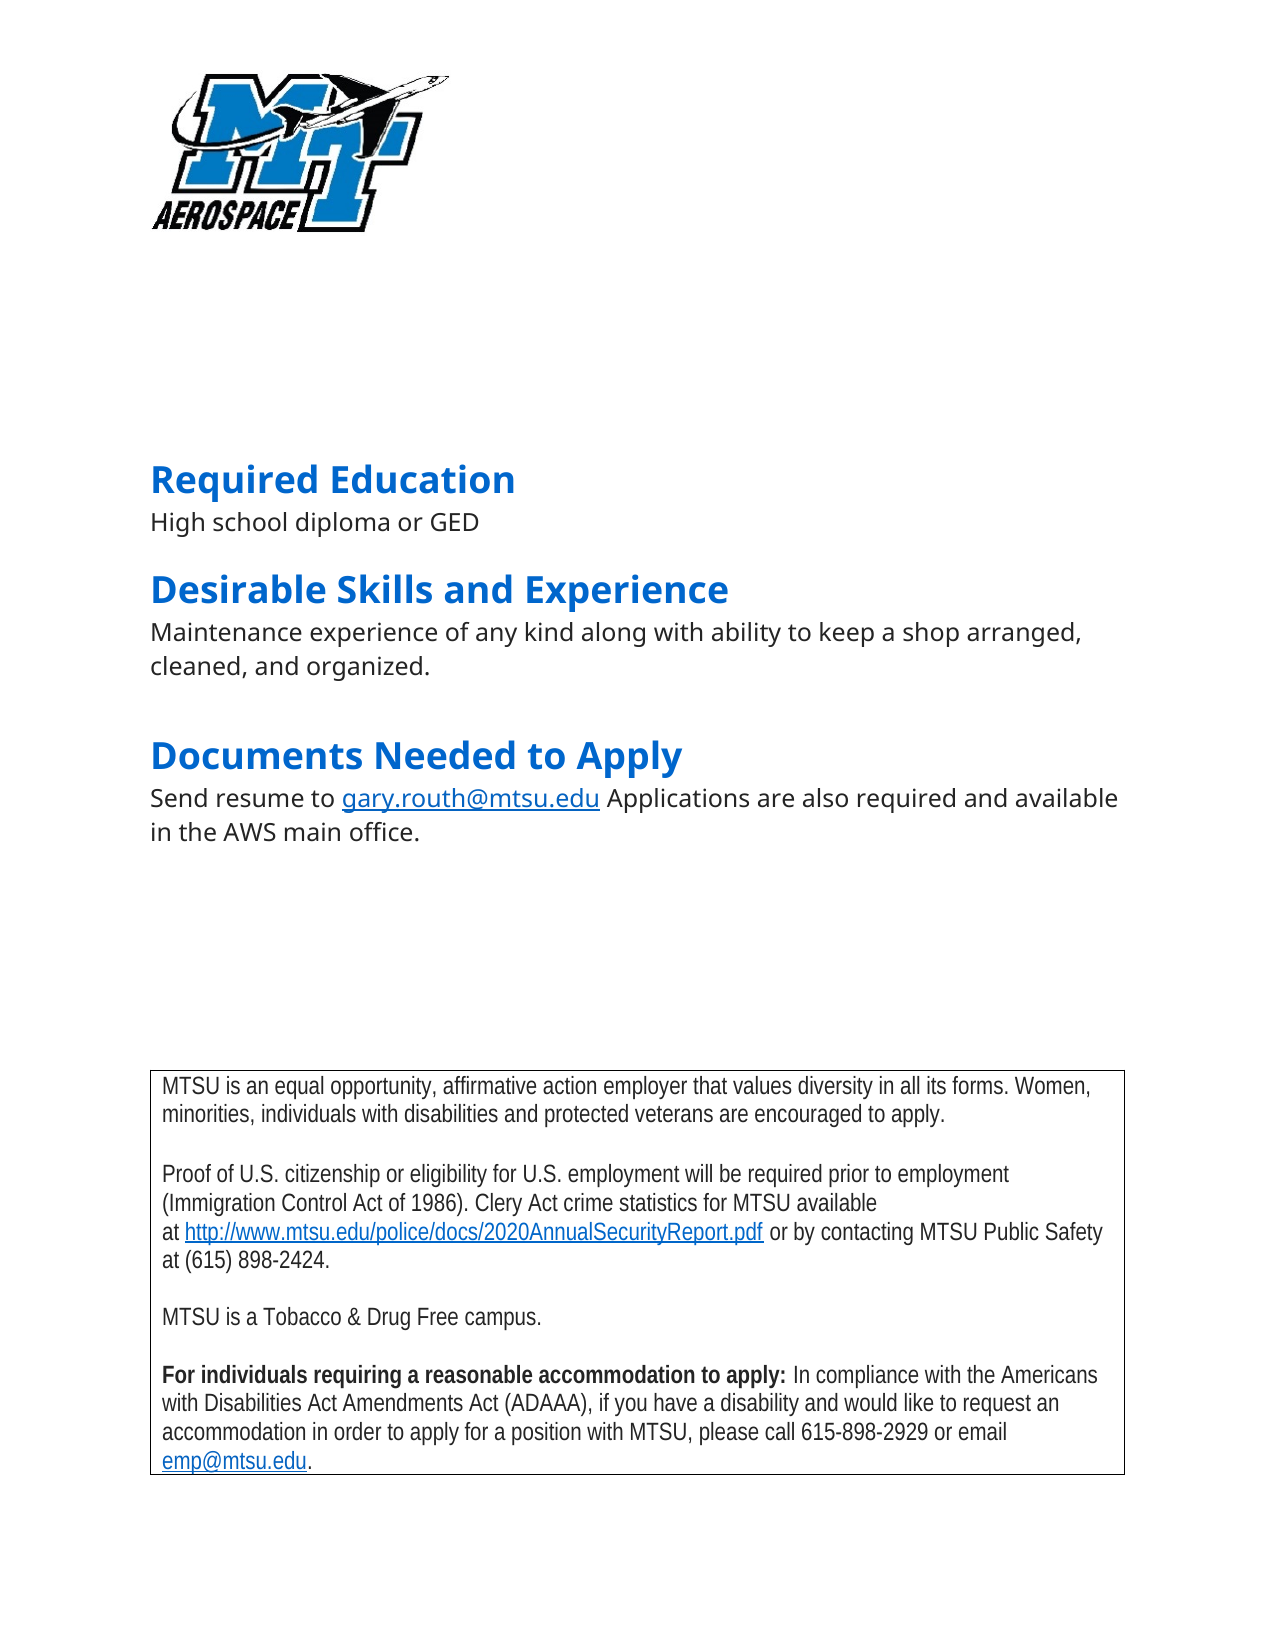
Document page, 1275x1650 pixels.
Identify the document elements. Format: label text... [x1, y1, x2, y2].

text Maintenance experience of any kind along with ability to keep a shop arranged, cleaned, and organized. [150, 614, 1125, 682]
text Desirable Skills and Experience [150, 563, 1125, 614]
text High school diploma or GED [150, 504, 1125, 538]
text Send resume to gary.routh@mtsu.edu Applications are also required and available in the AWS main office. [150, 780, 1125, 848]
text Required Education [150, 453, 1125, 504]
picture [150, 70, 451, 236]
text Documents Needed to Apply [150, 729, 1125, 780]
